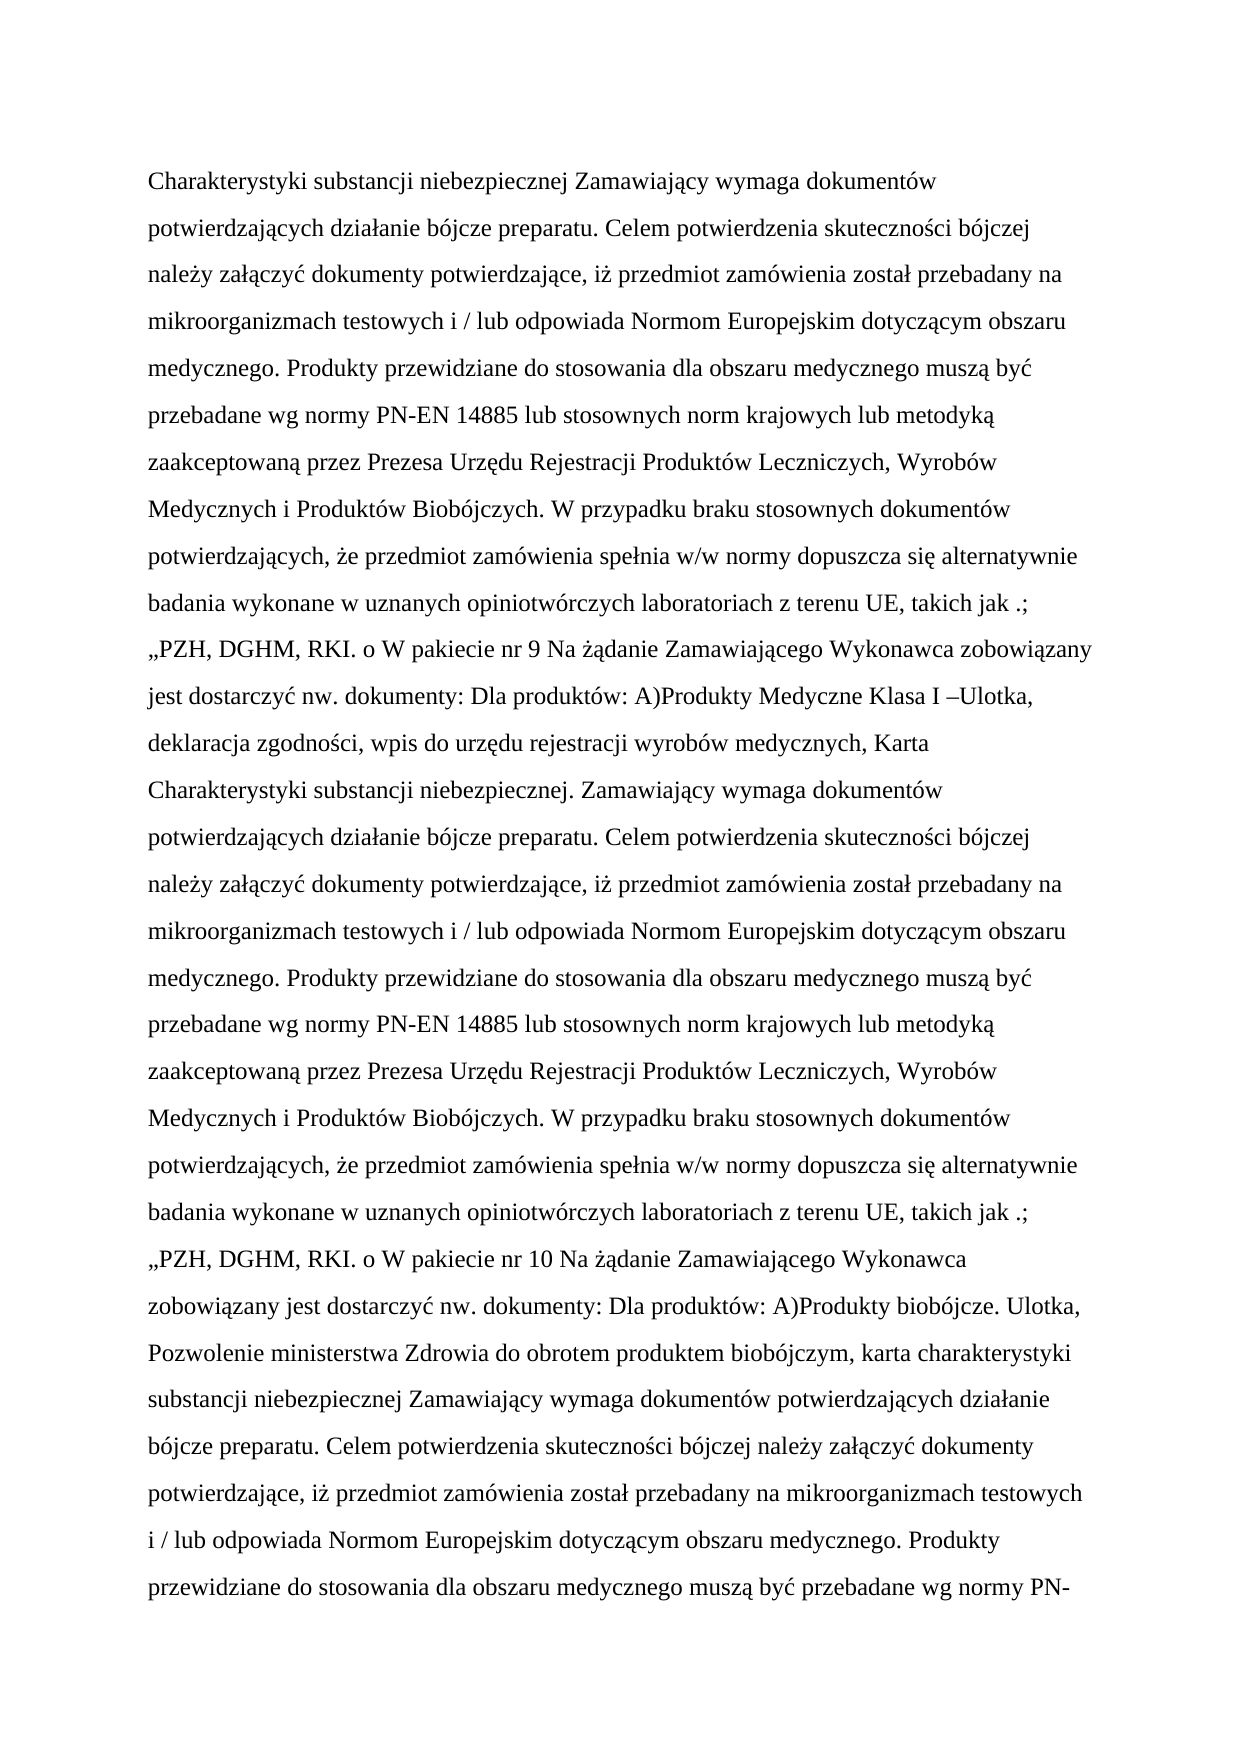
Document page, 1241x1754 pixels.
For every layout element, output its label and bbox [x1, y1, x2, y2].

text [148, 148, 1093, 1601]
